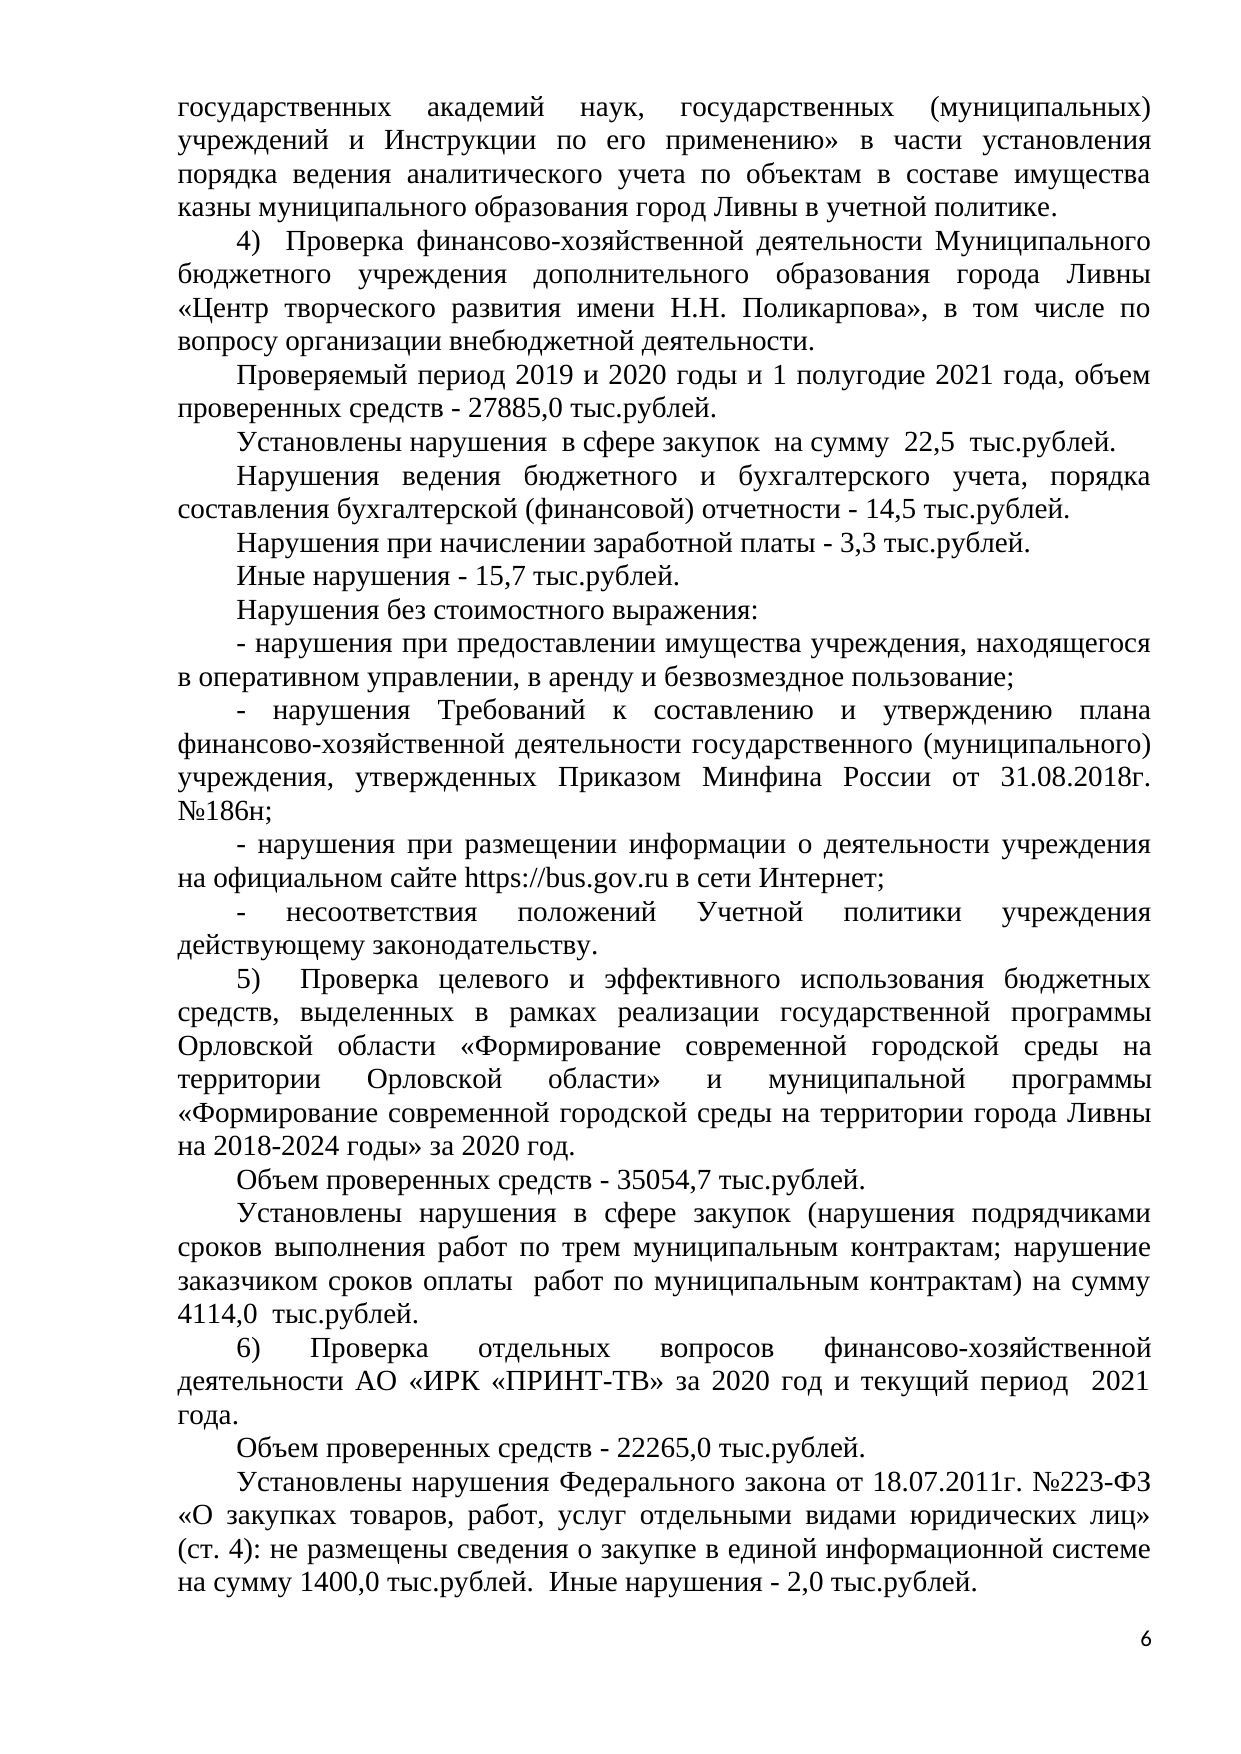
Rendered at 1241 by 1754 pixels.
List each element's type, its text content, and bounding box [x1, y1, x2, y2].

text 5) Проверка целевого и эффективного использования бюджетных средств, выделенных в рамках реализации государственной программы Орловской области «Формирование современной городской среды на территории Орловской области» и муниципальной программы «Формирование современной городской среды на территории города Ливны на 2018-2024 годы» за 2020 год. [177, 961, 1152, 1162]
text Установлены нарушения в сфере закупок на сумму 22,5 тыс.рублей. [177, 424, 1152, 458]
text - несоответствия положений Учетной политики учреждения действующему законодательству. [177, 894, 1152, 961]
text - нарушения при предоставлении имущества учреждения, находящегося в оперативном управлении, в аренду и безвозмездное пользование; [177, 625, 1152, 692]
text Проверяемый период 2019 и 2020 годы и 1 полугодие 2021 года, объем проверенных средств - 27885,0 тыс.рублей. [177, 357, 1152, 424]
subtitle - нарушения Требований к составлению и утверждению плана финансово-хозяйственной деятельности государственного (муниципального) учреждения, утвержденных Приказом Минфина России от 31.08.2018г. №186н; [177, 692, 1152, 827]
text Объем проверенных средств - 35054,7 тыс.рублей. [177, 1162, 1152, 1196]
text - нарушения при размещении информации о деятельности учреждения на официальном сайте https://bus.gov.ru в сети Интернет; [177, 827, 1152, 894]
text Установлены нарушения Федерального закона от 18.07.2011г. №223-ФЗ «О закупках товаров, работ, услуг отдельными видами юридических лиц» (ст. 4): не размещены сведения о закупке в единой информационной системе на сумму 1400,0 тыс.рублей. Иные нарушения - 2,0 тыс.рублей. [177, 1464, 1152, 1598]
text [177, 89, 1152, 223]
text 6) Проверка отдельных вопросов финансово-хозяйственной деятельности АО «ИРК «ПРИНТ-ТВ» за 2020 год и текущий период 2021 года. [177, 1330, 1152, 1430]
text Иные нарушения - 15,7 тыс.рублей. [177, 558, 1152, 592]
text 4) Проверка финансово-хозяйственной деятельности Муниципального бюджетного учреждения дополнительного образования города Ливны «Центр творческого развития имени Н.Н. Поликарпова», в том числе по вопросу организации внебюджетной деятельности. [177, 223, 1152, 357]
text Объем проверенных средств - 22265,0 тыс.рублей. [177, 1430, 1152, 1464]
text Нарушения при начислении заработной платы - 3,3 тыс.рублей. [177, 525, 1152, 558]
text Нарушения без стоимостного выражения: [177, 592, 1152, 625]
text Нарушения ведения бюджетного и бухгалтерского учета, порядка составления бухгалтерской (финансовой) отчетности - 14,5 тыс.рублей. [177, 458, 1152, 525]
text Установлены нарушения в сфере закупок (нарушения подрядчиками сроков выполнения работ по трем муниципальным контрактам; нарушение заказчиком сроков оплаты работ по муниципальным контрактам) на сумму 4114,0 тыс.рублей. [177, 1196, 1152, 1330]
